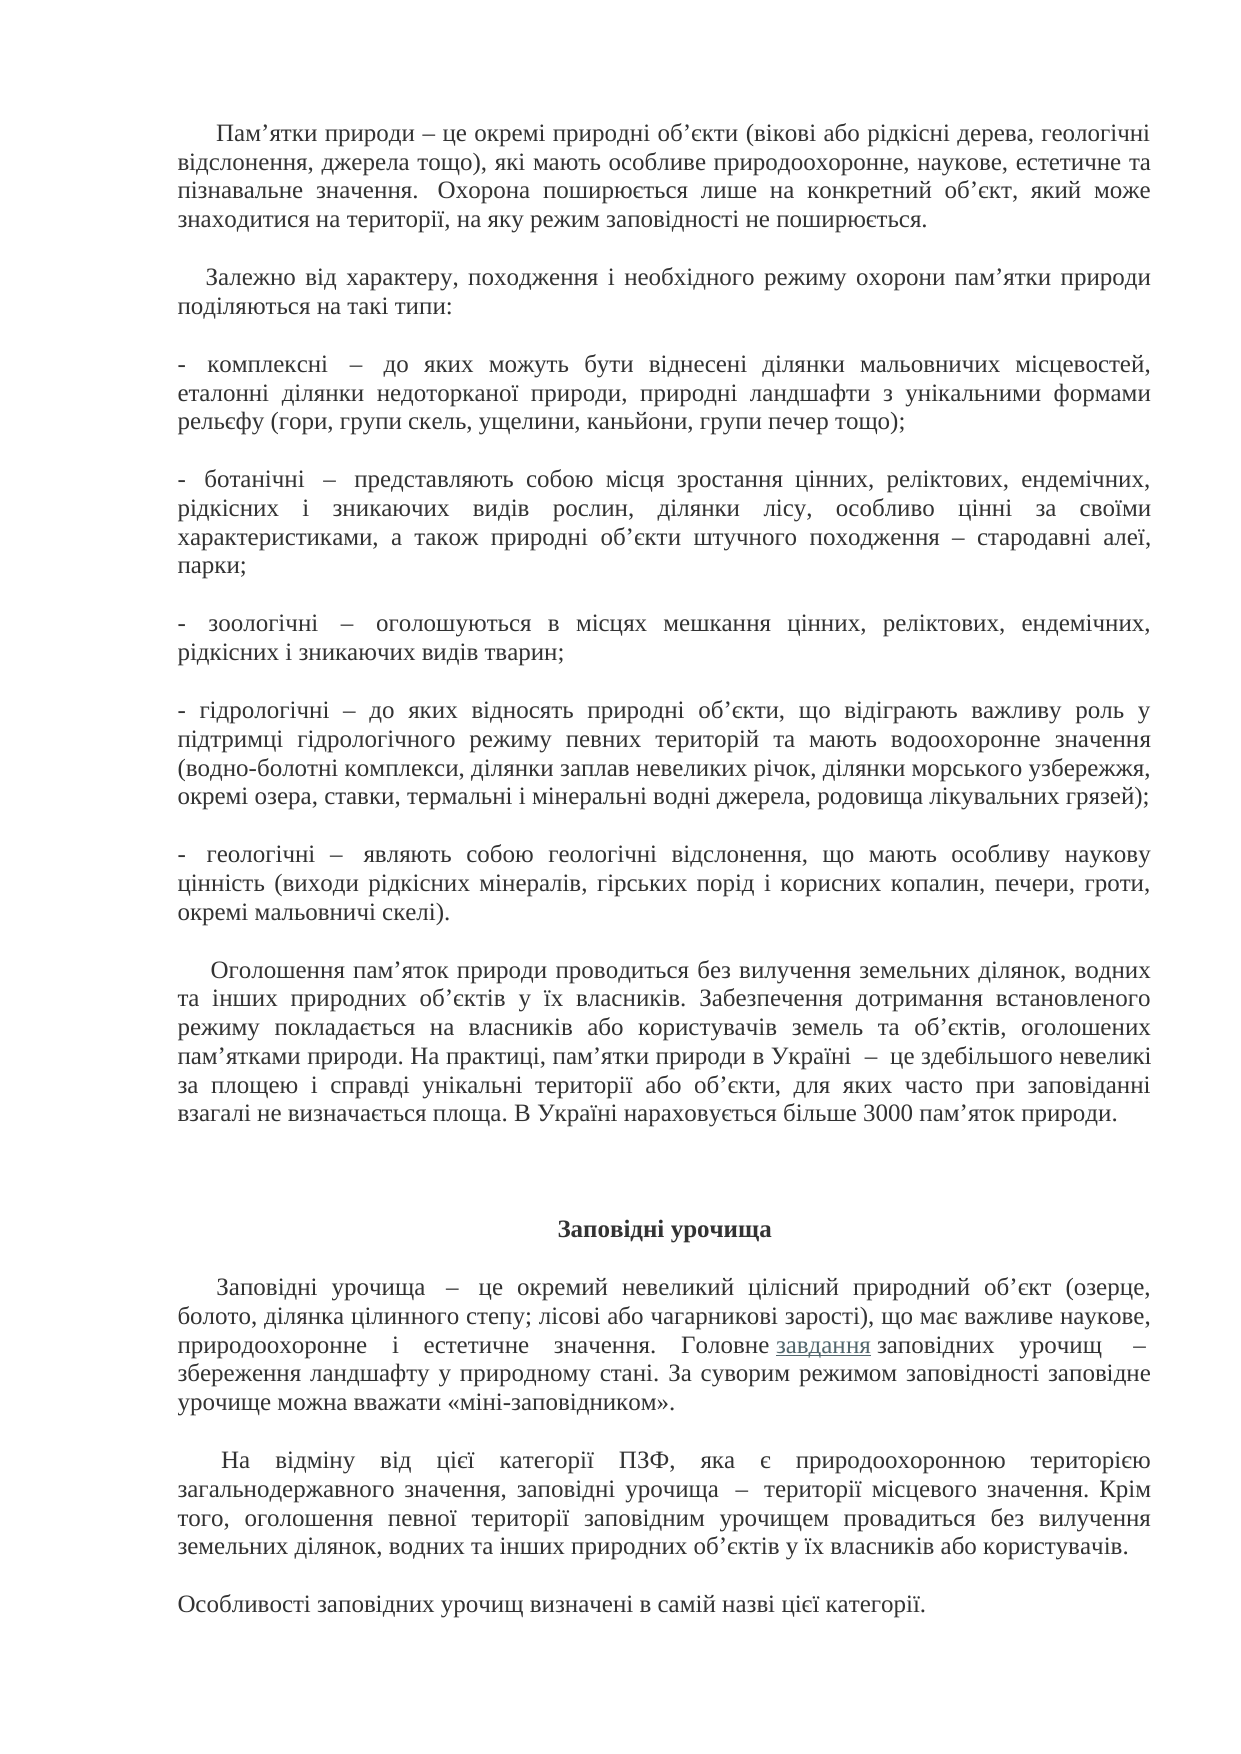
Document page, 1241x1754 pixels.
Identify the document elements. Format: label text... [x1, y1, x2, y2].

text Особливості заповідних урочищ визначені в самій назві цієї категорії. [177, 1589, 1152, 1618]
text Оголошення пам’яток природи проводиться без вилучення земельних ділянок, водних та інших природних об’єктів у їх власників. Забезпечення дотримання встановленого режиму покладається на власників або користувачів земель та об’єктів, оголошених пам’ятками природи. На практиці, пам’ятки природи в Україні – це здебільшого невеликі за площею і справді унікальні території або об’єкти, для яких часто при заповіданні взагалі не визначається площа. В Україні нараховується більше 3000 пам’яток природи. [177, 955, 1152, 1127]
text - комплексні – до яких можуть бути віднесені ділянки мальовничих місцевостей, еталонні ділянки недоторканої природи, природні ландшафти з унікальними формами рельєфу (гори, групи скель, ущелини, каньйони, групи печер тощо); [177, 349, 1152, 435]
text Залежно від характеру, походження і необхідного режиму охорони пам’ятки природи поділяються на такі типи: [177, 262, 1152, 320]
text - геологічні – являють собою геологічні відслонення, що мають особливу наукову цінність (виходи рідкісних мінералів, гірських порід і корисних копалин, печери, гроти, окремі мальовничі скелі). [177, 839, 1152, 926]
text - зоологічні – оголошуються в місцях мешкання цінних, реліктових, ендемічних, рідкісних і зникаючих видів тварин; [177, 608, 1152, 666]
text Пам’ятки природи – це окремі природні об’єкти (вікові або рідкісні дерева, геологічні відслонення, джерела тощо), які мають особливе природоохоронне, наукове, естетичне та пізнавальне значення. Охорона поширюється лише на конкретний об’єкт, який може знаходитися на території, на яку режим заповідності не поширюється. [177, 118, 1152, 233]
text Заповідні урочища – це окремий невеликий цілісний природний об’єкт (озерце, болото, ділянка цілинного степу; лісові або чагарникові зарості), що має важливе наукове, природоохоронне і естетичне значення. Головне завдання заповідних урочищ – збереження ландшафту у природному стані. За суворим режимом заповідності заповідне урочище можна вважати «міні-заповідником». [177, 1272, 1152, 1416]
text - ботанічні – представляють собою місця зростання цінних, реліктових, ендемічних, рідкісних і зникаючих видів рослин, ділянки лісу, особливо цінні за своїми характеристиками, а також природні об’єкти штучного походження – стародавні алеї, парки; [177, 464, 1152, 579]
text - гідрологічні – до яких відносять природні об’єкти, що відіграють важливу роль у підтримці гідрологічного режиму певних територій та мають водоохоронне значення (водно-болотні комплекси, ділянки заплав невеликих річок, ділянки морського узбережжя, окремі озера, ставки, термальні і мінеральні водні джерела, родовища лікувальних грязей); [177, 695, 1152, 810]
text Заповідні урочища [177, 1214, 1152, 1243]
text На відміну від цієї категорії ПЗФ, яка є природоохоронною територією загальнодержавного значення, заповідні урочища – території місцевого значення. Крім того, оголошення певної території заповідним урочищем провадиться без вилучення земельних ділянок, водних та інших природних об’єктів у їх власників або користувачів. [177, 1445, 1152, 1560]
